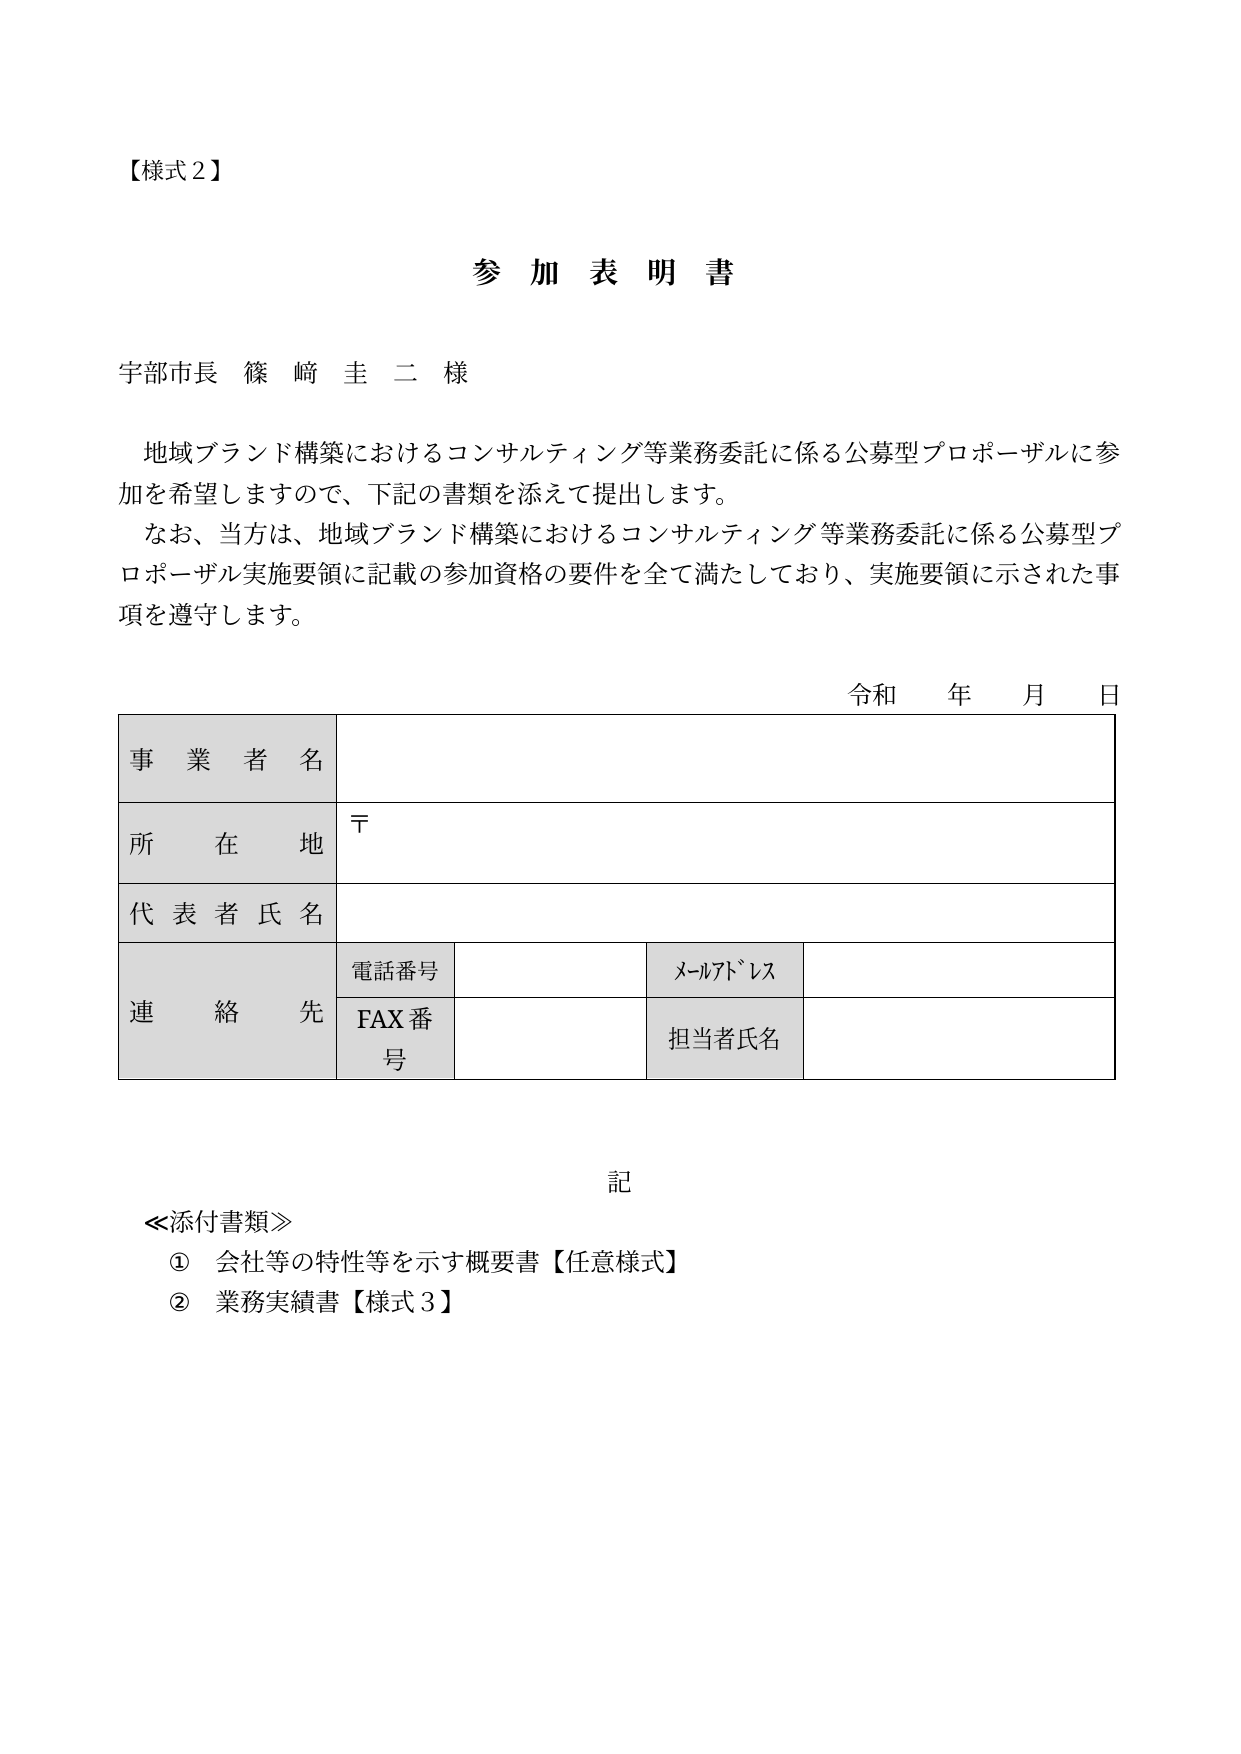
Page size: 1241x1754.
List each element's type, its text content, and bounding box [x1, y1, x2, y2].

text 【様式２】 [118, 150, 1122, 190]
table_cell ﾒｰﾙｱﾄﾞﾚｽ [647, 943, 803, 997]
text ② 業務実績書【様式３】 [118, 1281, 1122, 1321]
table_cell [337, 884, 1114, 942]
table_cell [455, 943, 646, 997]
table_header [337, 715, 1114, 802]
text 地域ブランド構築におけるコンサルティング等業務委託に係る公募型プロポーザルに参加を希望しますので、下記の書類を添えて提出します。 [118, 432, 1122, 512]
text 参 加 表 明 書 [118, 230, 1030, 311]
table_cell 連絡先 [119, 943, 336, 1078]
text 令和 年 月 日 [118, 674, 1122, 714]
table_cell [455, 998, 646, 1078]
text 宇部市長 篠 﨑 圭 二 様 [118, 351, 1122, 392]
text ① 会社等の特性等を示す概要書【任意様式】 [118, 1241, 1122, 1281]
table_cell 担当者氏名 [647, 998, 803, 1078]
table_cell 電話番号 [337, 943, 454, 997]
table_cell 〒 [337, 803, 1114, 883]
text なお、当方は、地域ブランド構築におけるコンサルティング等業務委託に係る公募型プロポーザル実施要領に記載の参加資格の要件を全て満たしており、実施要領に示された事項を遵守します。 [118, 512, 1122, 633]
text ≪添付書類≫ [118, 1200, 1122, 1241]
table_cell FAX番号 [337, 998, 454, 1078]
text 記 [118, 1160, 1122, 1200]
table_header 事業者名 [119, 715, 336, 802]
table_cell [804, 943, 1114, 997]
table_cell 所在地 [119, 803, 336, 883]
table_cell 代表者氏名 [119, 884, 336, 942]
table_cell [804, 998, 1114, 1078]
